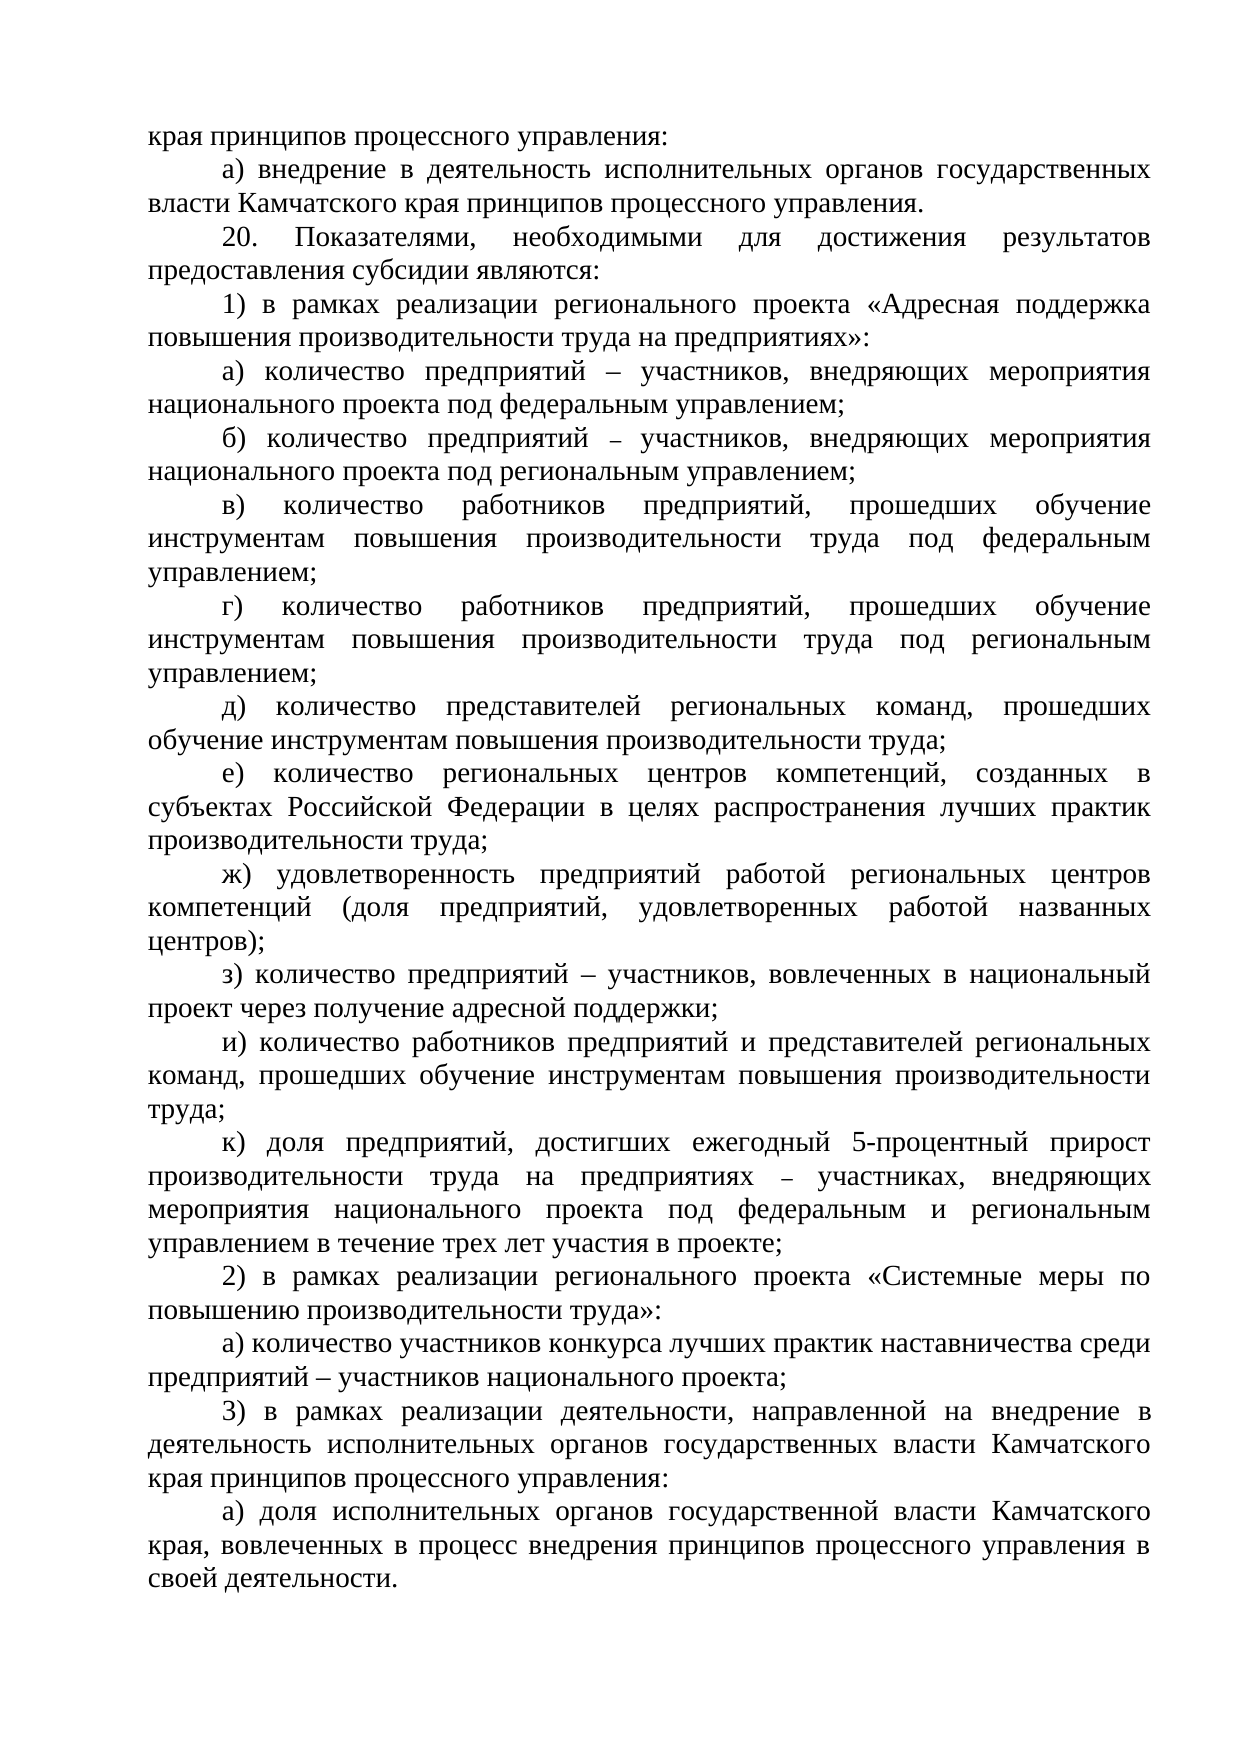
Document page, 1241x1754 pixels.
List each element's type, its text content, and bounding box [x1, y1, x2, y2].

title 1) в рамках реализации регионального проекта «Адресная поддержка повышения производительности труда на предприятиях»: [148, 286, 1152, 353]
title г) количество работников предприятий, прошедших обучение инструментам повышения производительности труда под региональным управлением; [148, 588, 1152, 688]
text а) количество участников конкурса лучших практик наставничества среди предприятий – участников национального проекта; [148, 1326, 1152, 1393]
text 20. Показателями, необходимыми для достижения результатов предоставления субсидии являются: [148, 219, 1152, 286]
title з) количество предприятий – участников, вовлеченных в национальный проект через получение адресной поддержки; [148, 957, 1152, 1024]
title а) количество предприятий – участников, внедряющих мероприятия национального проекта под федеральным управлением; [148, 353, 1152, 420]
title 2) в рамках реализации регионального проекта «Системные меры по повышению производительности труда»: [148, 1258, 1152, 1326]
title ж) удовлетворенность предприятий работой региональных центров компетенций (доля предприятий, удовлетворенных работой названных центров); [148, 856, 1152, 957]
title а) внедрение в деятельность исполнительных органов государственных власти Камчатского края принципов процессного управления. [148, 152, 1152, 219]
title е) количество региональных центров компетенций, созданных в субъектах Российской Федерации в целях распространения лучших практик производительности труда; [148, 755, 1152, 856]
title б) количество предприятий – участников, внедряющих мероприятия национального проекта под региональным управлением; [148, 420, 1152, 487]
title к) доля предприятий, достигших ежегодный 5-процентный прирост производительности труда на предприятиях – участниках, внедряющих мероприятия национального проекта под федеральным и региональным управлением в течение трех лет участия в проекте; [148, 1124, 1152, 1258]
title д) количество представителей региональных команд, прошедших обучение инструментам повышения производительности труда; [148, 688, 1152, 755]
title и) количество работников предприятий и представителей региональных команд, прошедших обучение инструментам повышения производительности труда; [148, 1024, 1152, 1124]
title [148, 118, 1152, 152]
title а) доля исполнительных органов государственной власти Камчатского края, вовлеченных в процесс внедрения принципов процессного управления в своей деятельности. [148, 1493, 1152, 1594]
title в) количество работников предприятий, прошедших обучение инструментам повышения производительности труда под федеральным управлением; [148, 487, 1152, 588]
